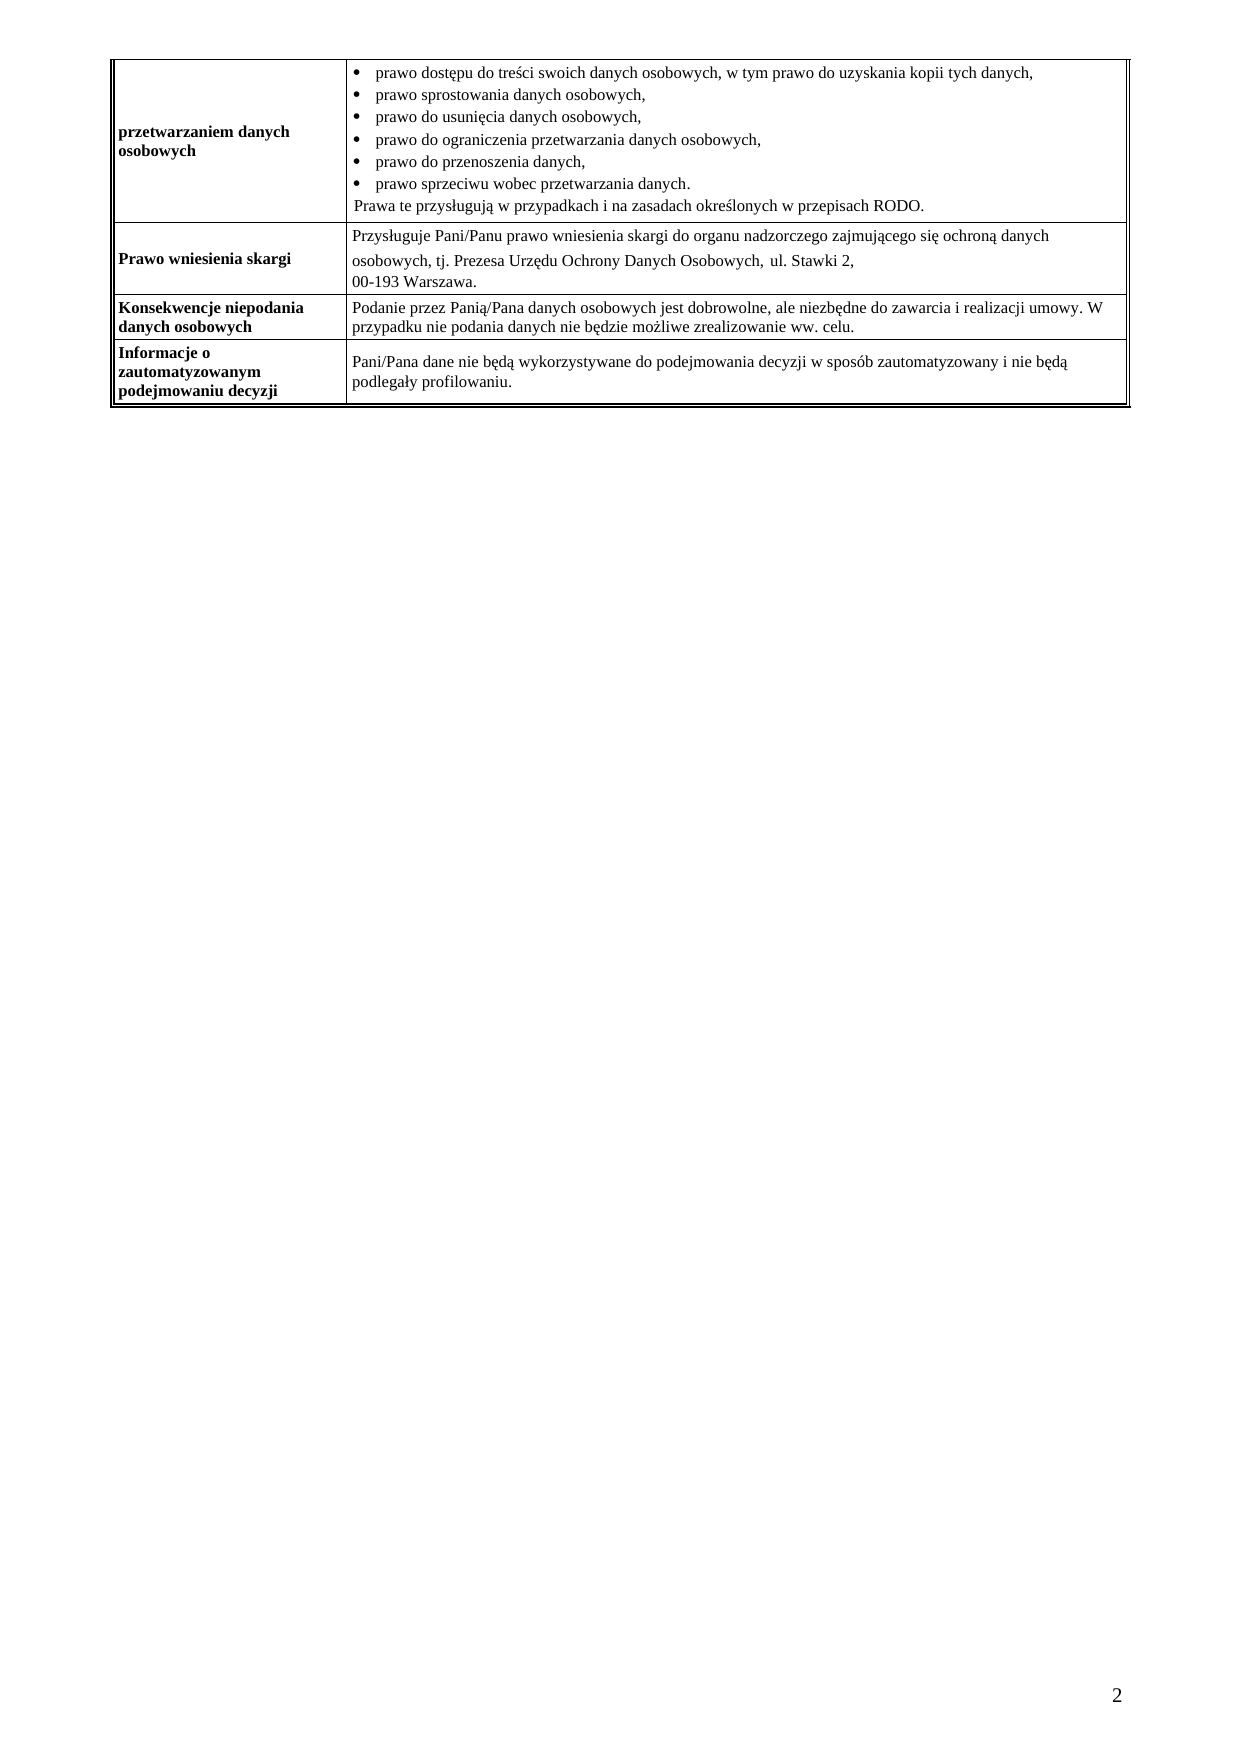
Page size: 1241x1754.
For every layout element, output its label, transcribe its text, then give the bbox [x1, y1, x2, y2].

table_cell Informacje o zautomatyzowanym podejmowaniu decyzji [115, 340, 346, 403]
table_cell Prawo wniesienia skargi [115, 223, 346, 293]
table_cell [115, 60, 346, 222]
table_cell Pani/Pana dane nie będą wykorzystywane do podejmowania decyzji w sposób zautomatyzowany i nie będą podlegały profilowaniu. [347, 340, 1126, 403]
table_cell Przysługuje Pani/Panu prawo wniesienia skargi do organu nadzorczego zajmującego się ochroną danych osobowych, tj. Prezesa Urzędu Ochrony Danych Osobowych, ul. Stawki 2, 00-193 Warszawa. [347, 223, 1126, 293]
table_cell Konsekwencje niepodania danych osobowych [115, 295, 346, 339]
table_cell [347, 60, 1126, 222]
table_cell Podanie przez Panią/Pana danych osobowych jest dobrowolne, ale niezbędne do zawarcia i realizacji umowy. W przypadku nie podania danych nie będzie możliwe zrealizowanie ww. celu. [347, 295, 1126, 339]
